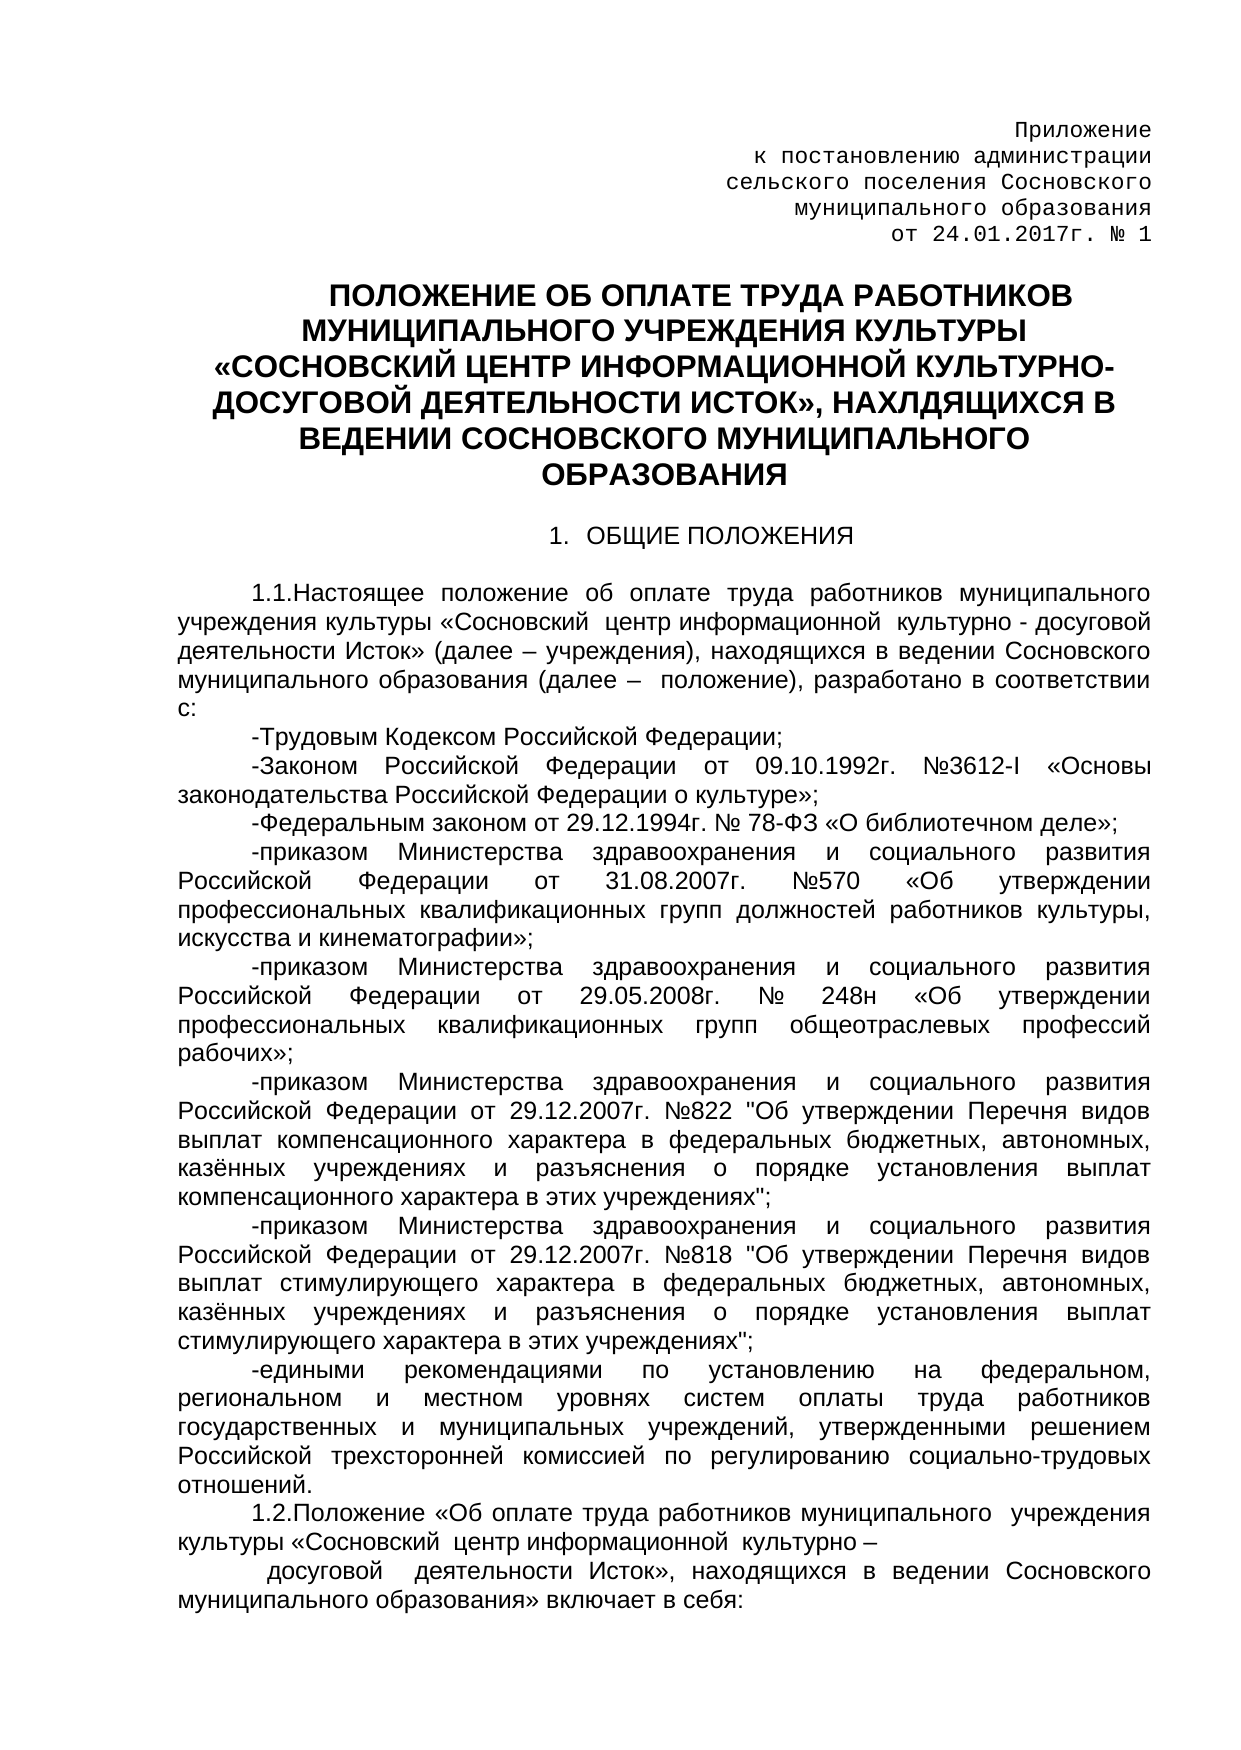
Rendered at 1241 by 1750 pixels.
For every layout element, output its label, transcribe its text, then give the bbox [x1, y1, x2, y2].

text -Федеральным законом от 29.12.1994г. № 78-ФЗ «О библиотечном деле»; [177, 808, 1152, 837]
text сельского поселения Сосновского [177, 170, 1152, 196]
text -Трудовым Кодексом Российской Федерации; [177, 722, 1152, 751]
text 1.1.Настоящее положение об оплате труда работников муниципального учреждения культуры «Сосновский центр информационной культурно - досуговой деятельности Исток» (далее – учреждения), находящихся в ведении Сосновского муниципального образования (далее – положение), разработано в соответствии с: [177, 578, 1152, 722]
text -приказом Министерства здравоохранения и социального развития Российской Федерации от 29.12.2007г. №822 "Об утверждении Перечня видов выплат компенсационного характера в федеральных бюджетных, автономных, казённых учреждениях и разъяснения о порядке установления выплат компенсационного характера в этих учреждениях"; [177, 1067, 1152, 1211]
text муниципального образования [177, 196, 1152, 222]
text -приказом Министерства здравоохранения и социального развития Российской Федерации от 29.05.2008г. № 248н «Об утверждении профессиональных квалификационных групп общеотраслевых профессий рабочих»; [177, 952, 1152, 1067]
text -приказом Министерства здравоохранения и социального развития Российской Федерации от 29.12.2007г. №818 "Об утверждении Перечня видов выплат стимулирующего характера в федеральных бюджетных, автономных, казённых учреждениях и разъяснения о порядке установления выплат стимулирующего характера в этих учреждениях"; [177, 1211, 1152, 1355]
text 1.2.Положение «Об оплате труда работников муниципального учреждения культуры «Сосновский центр информационной культурно – [177, 1498, 1152, 1556]
list ОБЩИЕ ПОЛОЖЕНИЯ [251, 521, 1152, 550]
text досуговой деятельности Исток», находящихся в ведении Сосновского муниципального образования» включает в себя: [177, 1556, 1152, 1613]
text ПОЛОЖЕНИЕ ОБ ОПЛАТЕ ТРУДА РАБОТНИКОВ МУНИЦИПАЛЬНОГО УЧРЕЖДЕНИЯ КУЛЬТУРЫ «СОСНОВСКИЙ ЦЕНТР ИНФОРМАЦИОННОЙ КУЛЬТУРНО-ДОСУГОВОЙ ДЕЯТЕЛЬНОСТИ ИСТОК», НАХЛДЯЩИХСЯ В ВЕДЕНИИ СОСНОВСКОГО МУНИЦИПАЛЬНОГО ОБРАЗОВАНИЯ [177, 277, 1152, 492]
text -едиными рекомендациями по установлению на федеральном, региональном и местном уровнях систем оплаты труда работников государственных и муниципальных учреждений, утвержденными решением Российской трехсторонней комиссией по регулированию социально-трудовых отношений. [177, 1355, 1152, 1498]
text -приказом Министерства здравоохранения и социального развития Российской Федерации от 31.08.2007г. №570 «Об утверждении профессиональных квалификационных групп должностей работников культуры, искусства и кинематографии»; [177, 837, 1152, 952]
text Приложение [177, 118, 1152, 144]
text -Законом Российской Федерации от 09.10.1992г. №3612-I «Основы законодательства Российской Федерации о культуре»; [177, 751, 1152, 808]
text к постановлению администрации [177, 144, 1152, 170]
text от 24.01.2017г. № 1 [177, 222, 1152, 248]
